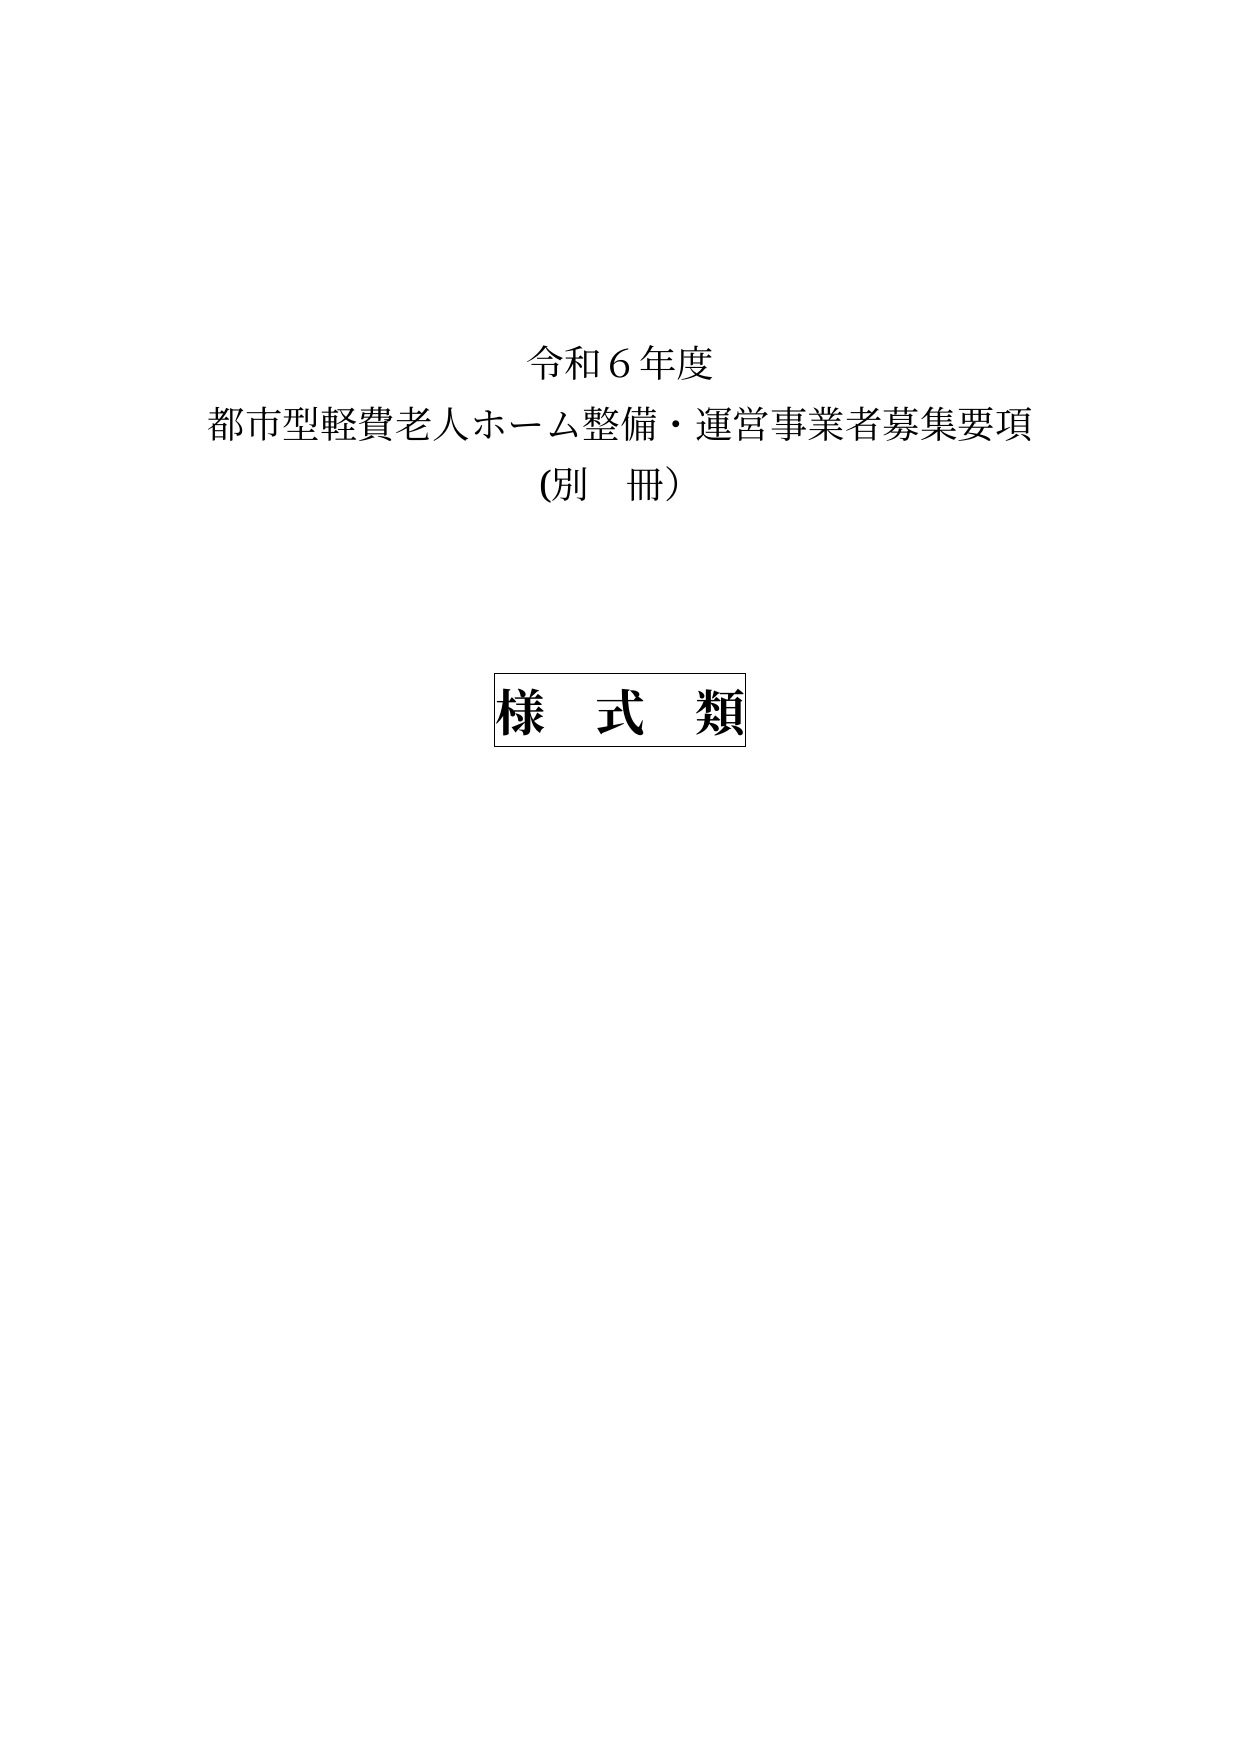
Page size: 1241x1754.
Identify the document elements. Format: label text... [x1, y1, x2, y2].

text (別 冊） [118, 453, 1122, 513]
text 令和６年度 [118, 331, 1122, 392]
text 都市型軽費老人ホーム整備・運営事業者募集要項 [118, 392, 1122, 453]
text 様 式 類 [118, 665, 1122, 756]
